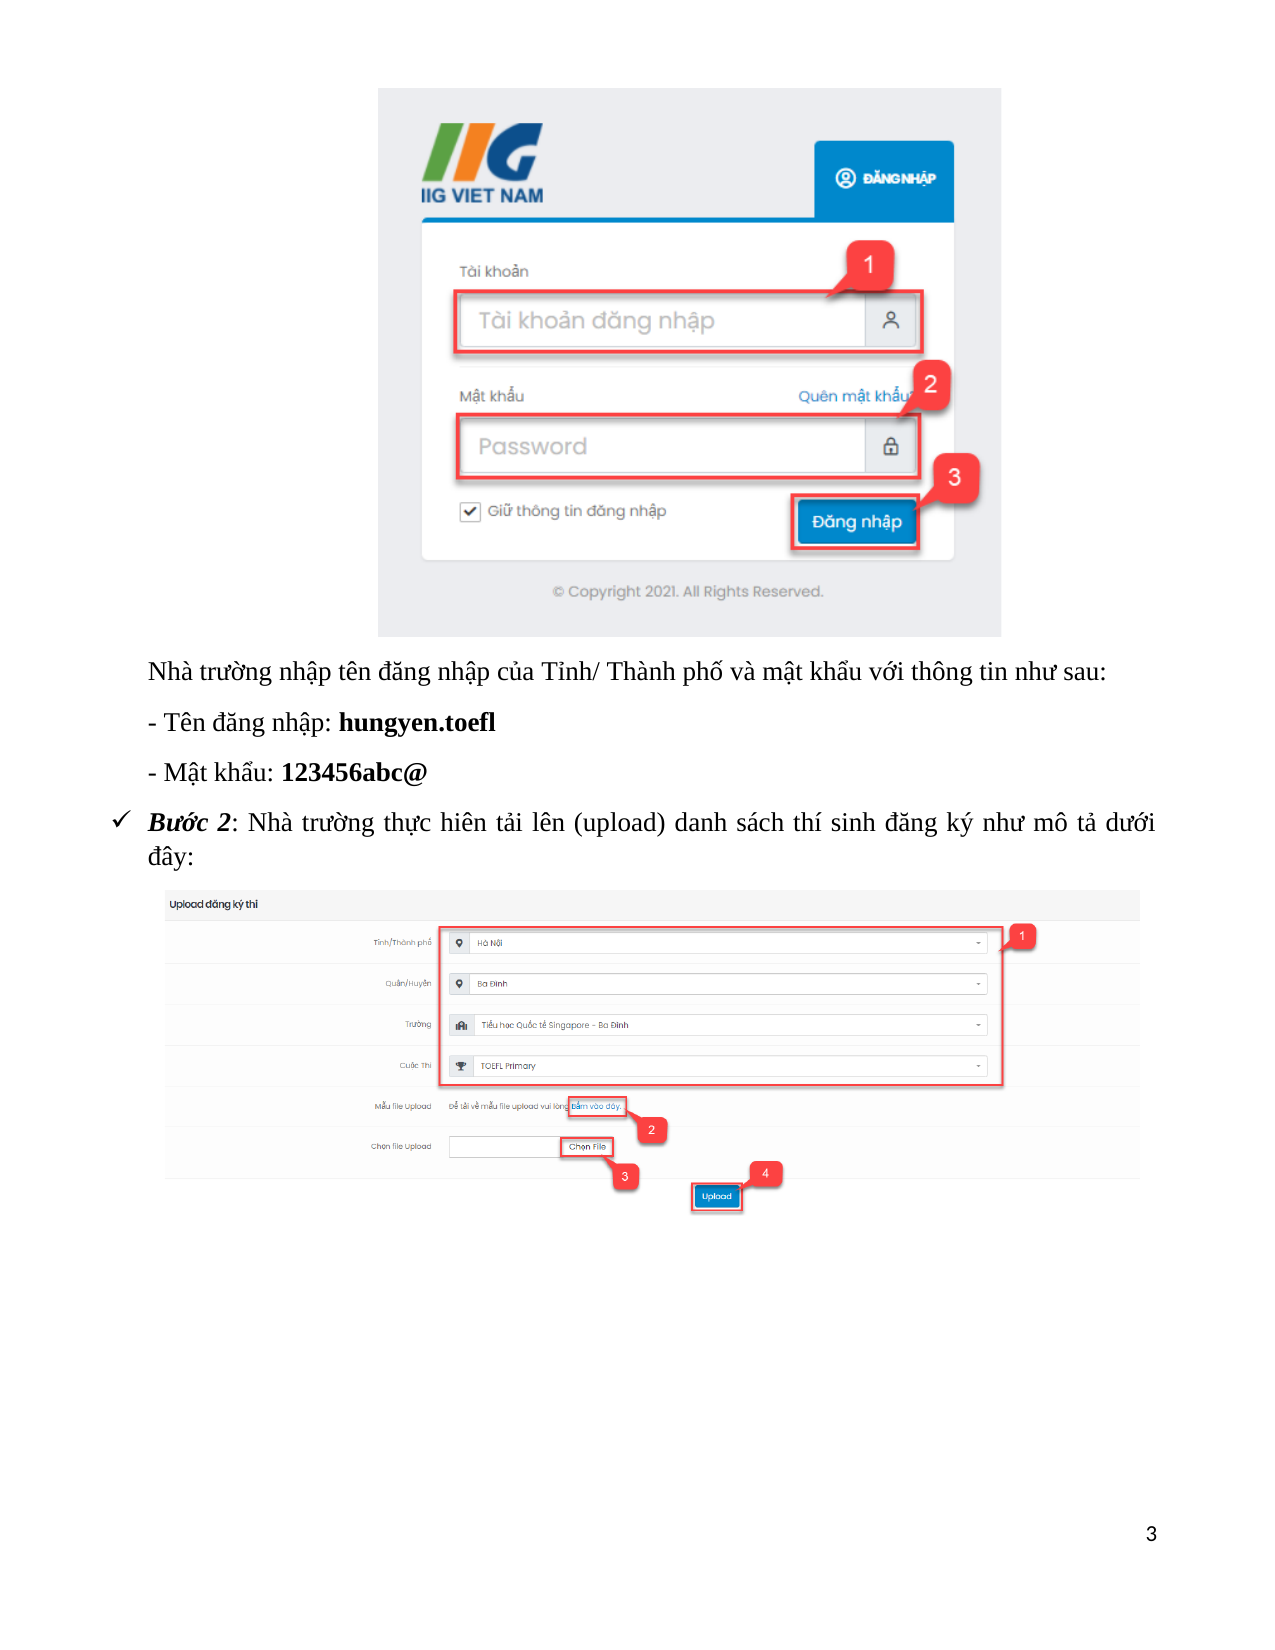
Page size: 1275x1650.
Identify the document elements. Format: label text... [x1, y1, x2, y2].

text - Tên đăng nhập: hungyen.toefl [148, 706, 1157, 737]
picture [378, 88, 1002, 637]
list Bước 2: Nhà trường thực hiên tải lên (upload) danh sách thí sinh đăng ký như mô tả dưới đây: [110, 806, 1157, 871]
text Nhà trường nhập tên đăng nhập của Tỉnh/ Thành phố và mật khẩu với thông tin như sau: [148, 656, 1157, 687]
text - Mật khẩu: 123456abc@ [148, 756, 1157, 787]
picture [164, 890, 1140, 1216]
